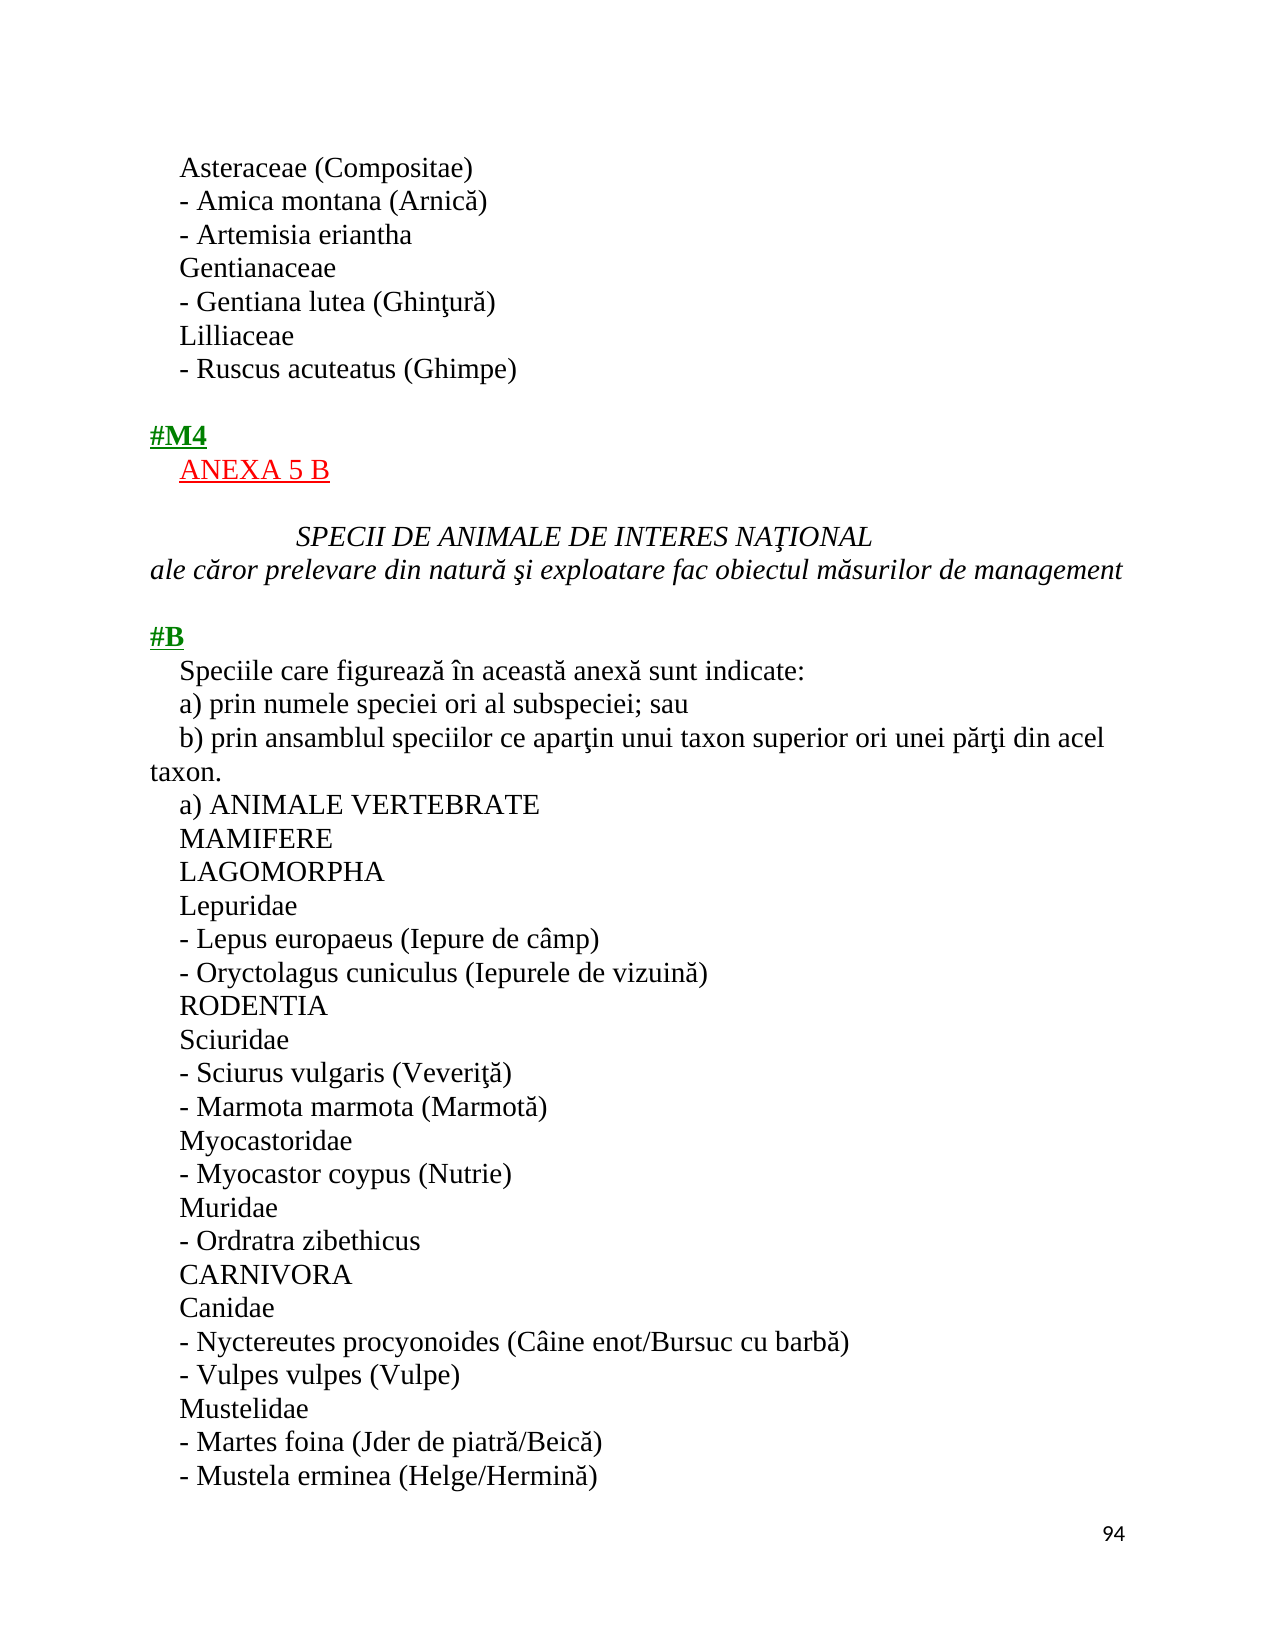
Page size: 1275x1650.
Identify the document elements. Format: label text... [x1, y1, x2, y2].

text Lilliaceae [150, 318, 1125, 351]
text - Mustela erminea (Helge/Hermină) [150, 1458, 1125, 1492]
text Mustelidae [150, 1391, 1125, 1424]
text LAGOMORPHA [150, 854, 1125, 888]
text - Myocastor coypus (Nutrie) [150, 1156, 1125, 1190]
text - Marmota marmota (Marmotă) [150, 1089, 1125, 1123]
text - Oryctolagus cuniculus (Iepurele de vizuină) [150, 955, 1125, 988]
text - Amica montana (Arnică) [150, 183, 1125, 217]
text - Nyctereutes procyonoides (Câine enot/Bursuc cu barbă) [150, 1324, 1125, 1357]
text RODENTIA [150, 988, 1125, 1022]
text - Artemisia eriantha [150, 217, 1125, 251]
text #B [150, 619, 1125, 653]
text - Martes foina (Jder de piatră/Beică) [150, 1424, 1125, 1458]
text CARNIVORA [150, 1257, 1125, 1290]
text #M4 [150, 418, 1125, 452]
text Asteraceae (Compositae) [150, 150, 1125, 183]
text - Ordratra zibethicus [150, 1223, 1125, 1257]
text - Gentiana lutea (Ghinţură) [150, 284, 1125, 318]
text ale căror prelevare din natură şi exploatare fac obiectul măsurilor de management [150, 552, 1125, 586]
text a) prin numele speciei ori al subspeciei; sau [150, 687, 1125, 720]
text Speciile care figurează în această anexă sunt indicate: [150, 653, 1125, 687]
text b) prin ansamblul speciilor ce aparţin unui taxon superior ori unei părţi din acel taxon. [150, 720, 1125, 787]
text - Vulpes vulpes (Vulpe) [150, 1357, 1125, 1391]
text - Ruscus acuteatus (Ghimpe) [150, 351, 1125, 385]
text - Sciurus vulgaris (Veveriţă) [150, 1056, 1125, 1089]
text Muridae [150, 1190, 1125, 1223]
text ANEXA 5 B [150, 452, 1125, 485]
text Canidae [150, 1290, 1125, 1324]
text Sciuridae [150, 1022, 1125, 1056]
text SPECII DE ANIMALE DE INTERES NAŢIONAL [150, 519, 1125, 552]
text MAMIFERE [150, 821, 1125, 854]
text Gentianaceae [150, 251, 1125, 284]
text a) ANIMALE VERTEBRATE [150, 787, 1125, 821]
text Myocastoridae [150, 1123, 1125, 1156]
text - Lepus europaeus (Iepure de câmp) [150, 921, 1125, 955]
text Lepuridae [150, 888, 1125, 921]
